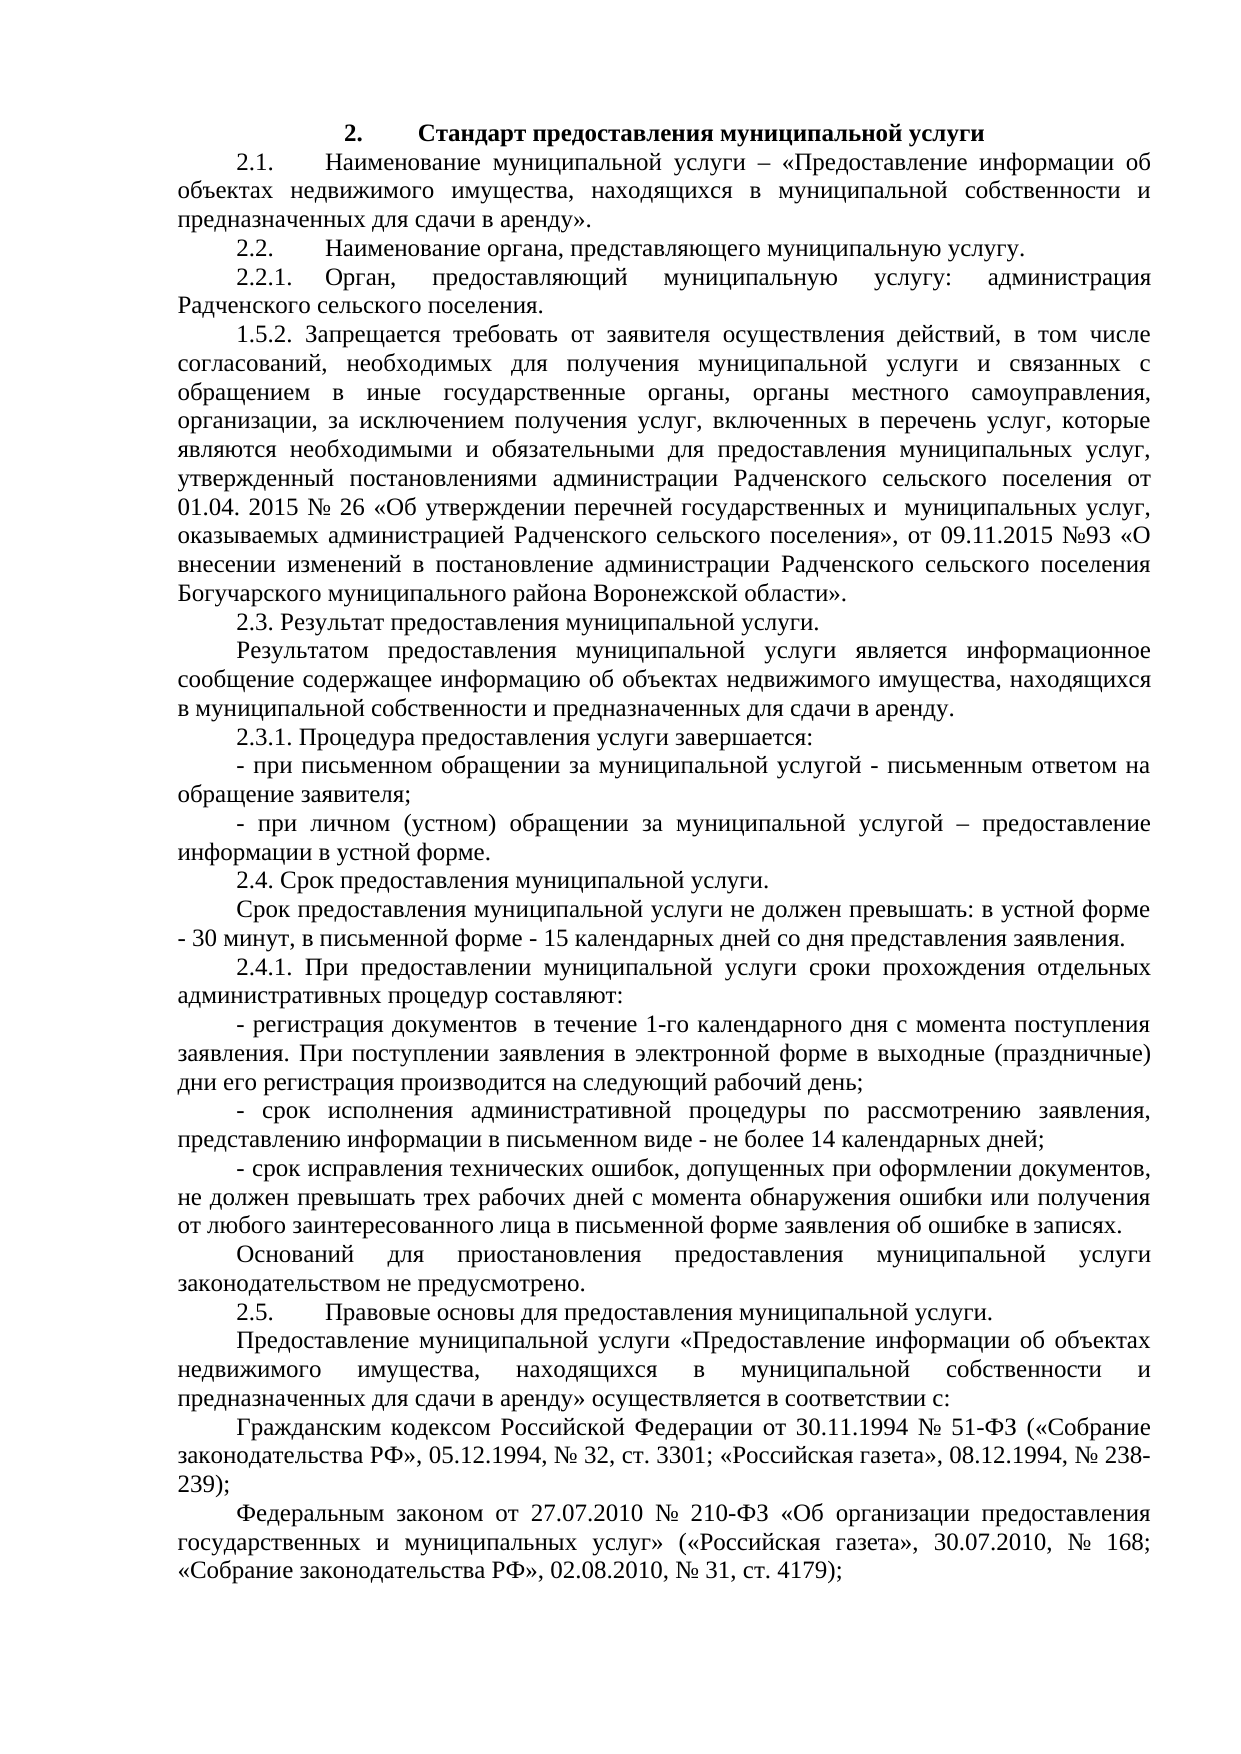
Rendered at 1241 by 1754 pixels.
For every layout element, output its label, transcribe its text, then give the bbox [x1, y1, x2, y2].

list Правовые основы для предоставления муниципальной услуги. [177, 1297, 1152, 1326]
text Оснований для приостановления предоставления муниципальной услуги законодательством не предусмотрено. [177, 1239, 1152, 1297]
list Орган, предоставляющий муниципальную услугу: администрация Радченского сельского поселения. [177, 262, 1152, 319]
text 1.5.2. Запрещается требовать от заявителя осуществления действий, в том числе согласований, необходимых для получения муниципальной услуги и связанных с обращением в иные государственные органы, органы местного самоуправления, организации, за исключением получения услуг, включенных в перечень услуг, которые являются необходимыми и обязательными для предоставления муниципальных услуг, утвержденный постановлениями администрации Радченского сельского поселения от 01.04. 2015 № 26 «Об утверждении перечней государственных и муниципальных услуг, оказываемых администрацией Радченского сельского поселения», от 09.11.2015 №93 «О внесении изменений в постановление администрации Радченского сельского поселения Богучарского муниципального района Воронежской области». [177, 319, 1152, 607]
text - срок исполнения административной процедуры по рассмотрению заявления, представлению информации в письменном виде - не более 14 календарных дней; [177, 1096, 1152, 1153]
list Стандарт предоставления муниципальной услуги [177, 118, 1152, 147]
list Наименование муниципальной услуги – «Предоставление информации об объектах недвижимого имущества, находящихся в муниципальной собственности и предназначенных для сдачи в аренду». [177, 147, 1152, 233]
text 2.3.1. Процедура предоставления услуги завершается: [177, 722, 1152, 751]
text Гражданским кодексом Российской Федерации от 30.11.1994 № 51-ФЗ («Собрание законодательства РФ», 05.12.1994, № 32, ст. 3301; «Российская газета», 08.12.1994, № 238-239); [177, 1412, 1152, 1498]
list Наименование органа, представляющего муниципальную услугу. [177, 233, 1152, 262]
text 2.3. Результат предоставления муниципальной услуги. [177, 607, 1152, 636]
text - срок исправления технических ошибок, допущенных при оформлении документов, не должен превышать трех рабочих дней с момента обнаружения ошибки или получения от любого заинтересованного лица в письменной форме заявления об ошибке в записях. [177, 1153, 1152, 1239]
text 2.4.1. При предоставлении муниципальной услуги сроки прохождения отдельных административных процедур составляют: [177, 952, 1152, 1009]
text 2.4. Срок предоставления муниципальной услуги. [177, 866, 1152, 894]
text Федеральным законом от 27.07.2010 № 210-ФЗ «Об организации предоставления государственных и муниципальных услуг» («Российская газета», 30.07.2010, № 168; «Собрание законодательства РФ», 02.08.2010, № 31, ст. 4179); [177, 1498, 1152, 1584]
text Предоставление муниципальной услуги «Предоставление информации об объектах недвижимого имущества, находящихся в муниципальной собственности и предназначенных для сдачи в аренду» осуществляется в соответствии с: [177, 1326, 1152, 1412]
text - регистрация документов в течение 1-го календарного дня с момента поступления заявления. При поступлении заявления в электронной форме в выходные (праздничные) дни его регистрация производится на следующий рабочий день; [177, 1009, 1152, 1096]
text - при личном (устном) обращении за муниципальной услугой – предоставление информации в устной форме. [177, 808, 1152, 866]
text - при письменном обращении за муниципальной услугой - письменным ответом на обращение заявителя; [177, 751, 1152, 808]
text Срок предоставления муниципальной услуги не должен превышать: в устной форме - 30 минут, в письменной форме - 15 календарных дней со дня представления заявления. [177, 894, 1152, 952]
text Результатом предоставления муниципальной услуги является информационное сообщение содержащее информацию об объектах недвижимого имущества, находящихся в муниципальной собственности и предназначенных для сдачи в аренду. [177, 636, 1152, 722]
